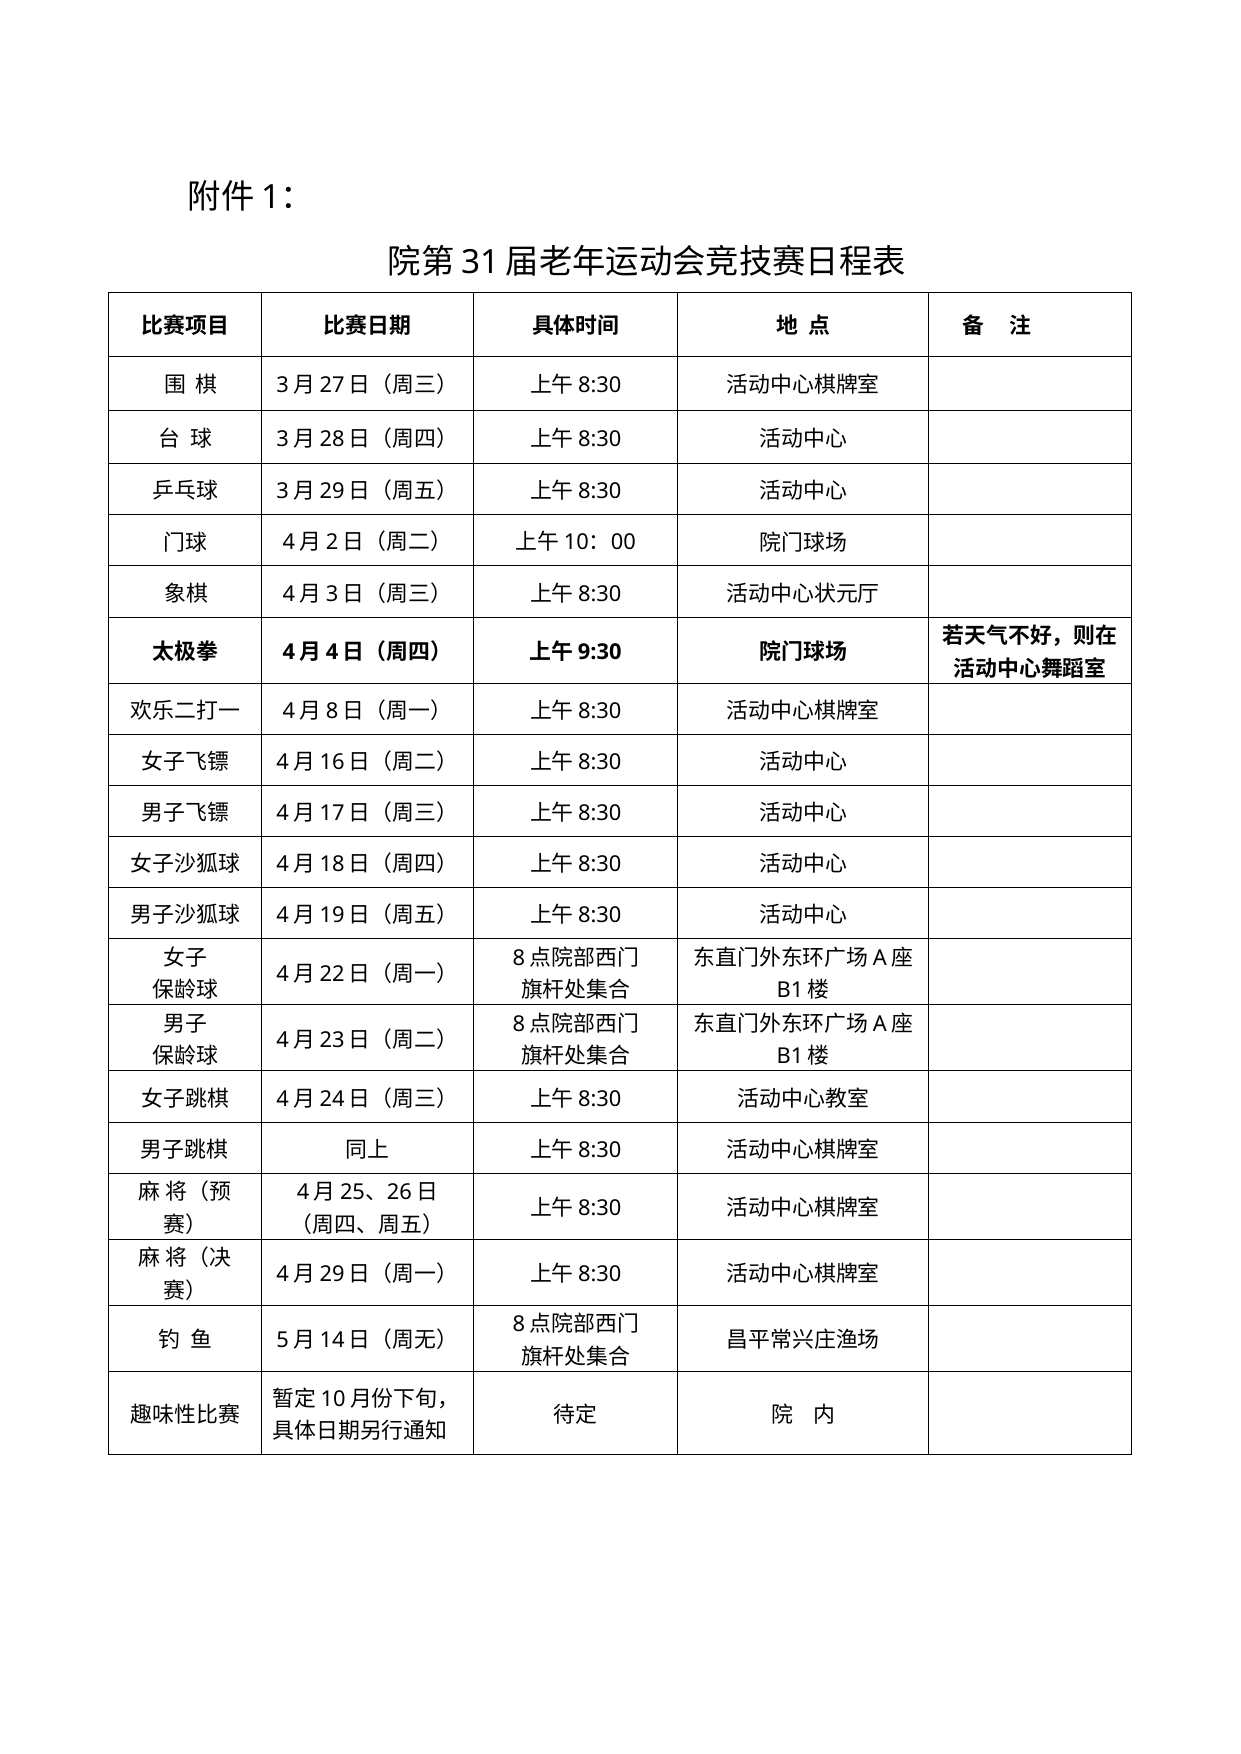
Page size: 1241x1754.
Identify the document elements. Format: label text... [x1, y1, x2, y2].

table_cell 暂定10月份下旬，具体日期另行通知 [262, 1372, 473, 1453]
table_cell 活动中心 [678, 837, 928, 887]
table_header 具体时间 [474, 293, 677, 356]
table_cell 趣味性比赛 [109, 1372, 261, 1453]
table_cell 欢乐二打一 [109, 684, 261, 734]
table_cell 上午8:30 [474, 566, 677, 617]
table_cell 男子跳棋 [109, 1123, 261, 1173]
table_cell 钓 鱼 [109, 1306, 261, 1371]
table_cell 上午8:30 [474, 735, 677, 785]
table_cell 4月17日（周三） [262, 786, 473, 836]
table_cell 活动中心棋牌室 [678, 684, 928, 734]
table_cell 同上 [262, 1123, 473, 1173]
table_cell 上午8:30 [474, 1174, 677, 1239]
table_cell 8点院部西门 旗杆处集合 [474, 1306, 677, 1371]
table_cell 乒乓球 [109, 464, 261, 514]
table_cell 4月3日（周三） [262, 566, 473, 617]
table_cell 女子飞镖 [109, 735, 261, 785]
table_cell 4月4日（周四） [262, 618, 473, 683]
table_header 地 点 [678, 293, 928, 356]
table_cell [929, 566, 1131, 617]
table_cell 门球 [109, 515, 261, 565]
table_cell 台 球 [109, 411, 261, 463]
table_cell 麻 将（预赛） [109, 1174, 261, 1239]
table_cell 活动中心棋牌室 [678, 1240, 928, 1305]
table_cell 上午8:30 [474, 684, 677, 734]
table_cell 活动中心棋牌室 [678, 357, 928, 409]
table_cell [929, 684, 1131, 734]
table_cell 若天气不好，则在活动中心舞蹈室 [929, 618, 1131, 683]
table_cell 4月23日（周二） [262, 1005, 473, 1070]
table_cell 男子飞镖 [109, 786, 261, 836]
table_header 比赛项目 [109, 293, 261, 356]
table_cell 东直门外东环广场A座B1楼 [678, 939, 928, 1004]
table_cell 4月22日（周一） [262, 939, 473, 1004]
table_cell [929, 1005, 1131, 1070]
table_cell 上午8:30 [474, 411, 677, 463]
table_cell [929, 411, 1131, 463]
table_cell [929, 357, 1131, 409]
table_cell 上午8:30 [474, 837, 677, 887]
table_cell 4月2日（周二） [262, 515, 473, 565]
table_cell 8点院部西门 旗杆处集合 [474, 939, 677, 1004]
table_cell 4月29日（周一） [262, 1240, 473, 1305]
table_cell 上午8:30 [474, 357, 677, 409]
table_cell 待定 [474, 1372, 677, 1453]
table_cell 5月14日（周无） [262, 1306, 473, 1371]
table_cell 活动中心 [678, 786, 928, 836]
table_cell [929, 1123, 1131, 1173]
table_cell 麻 将（决赛） [109, 1240, 261, 1305]
text 附件1： [187, 162, 1053, 227]
table_cell 活动中心 [678, 888, 928, 938]
table_cell [929, 1306, 1131, 1371]
table_cell 女子跳棋 [109, 1071, 261, 1122]
table_cell 东直门外东环广场A座B1楼 [678, 1005, 928, 1070]
table_cell 活动中心 [678, 464, 928, 514]
table_cell [929, 786, 1131, 836]
table_cell 活动中心棋牌室 [678, 1123, 928, 1173]
table_cell [929, 888, 1131, 938]
table_cell 女子沙狐球 [109, 837, 261, 887]
table_cell [929, 464, 1131, 514]
table_cell 4月19日（周五） [262, 888, 473, 938]
table_cell 昌平常兴庄渔场 [678, 1306, 928, 1371]
table_header 比赛日期 [262, 293, 473, 356]
table_cell [929, 735, 1131, 785]
table_cell 上午9:30 [474, 618, 677, 683]
table_cell 4月25、26日 （周四、周五） [262, 1174, 473, 1239]
table_cell 男子 保龄球 [109, 1005, 261, 1070]
table_cell 活动中心 [678, 411, 928, 463]
table_cell 象棋 [109, 566, 261, 617]
table_cell 4月8日（周一） [262, 684, 473, 734]
table_cell 4月16日（周二） [262, 735, 473, 785]
table_cell 4月18日（周四） [262, 837, 473, 887]
table_cell 院 内 [678, 1372, 928, 1453]
text 院第31届老年运动会竞技赛日程表 [187, 227, 1053, 292]
table_cell 上午8:30 [474, 1071, 677, 1122]
table_cell 8点院部西门 旗杆处集合 [474, 1005, 677, 1070]
table_cell 围 棋 [109, 357, 261, 409]
table_cell 院门球场 [678, 515, 928, 565]
table_cell 上午8:30 [474, 786, 677, 836]
table_cell 上午10：00 [474, 515, 677, 565]
table_cell 院门球场 [678, 618, 928, 683]
table_cell 上午8:30 [474, 464, 677, 514]
table_cell [929, 837, 1131, 887]
table_cell [929, 939, 1131, 1004]
table_cell [929, 515, 1131, 565]
table_cell 男子沙狐球 [109, 888, 261, 938]
table_cell [929, 1372, 1131, 1453]
table_cell 3月28日（周四） [262, 411, 473, 463]
table_cell 女子 保龄球 [109, 939, 261, 1004]
table_cell 上午8:30 [474, 888, 677, 938]
table_cell 活动中心 [678, 735, 928, 785]
table_cell 上午8:30 [474, 1240, 677, 1305]
table_cell 活动中心教室 [678, 1071, 928, 1122]
table_cell 活动中心棋牌室 [678, 1174, 928, 1239]
table_cell [929, 1174, 1131, 1239]
table_cell 4月24日（周三） [262, 1071, 473, 1122]
table_cell 3月29日（周五） [262, 464, 473, 514]
table_cell 活动中心状元厅 [678, 566, 928, 617]
table_cell 太极拳 [109, 618, 261, 683]
table_cell [929, 1071, 1131, 1122]
table_cell 上午8:30 [474, 1123, 677, 1173]
table_cell [929, 1240, 1131, 1305]
table_cell 3月27日（周三） [262, 357, 473, 409]
table_header 备 注 [929, 293, 1131, 356]
